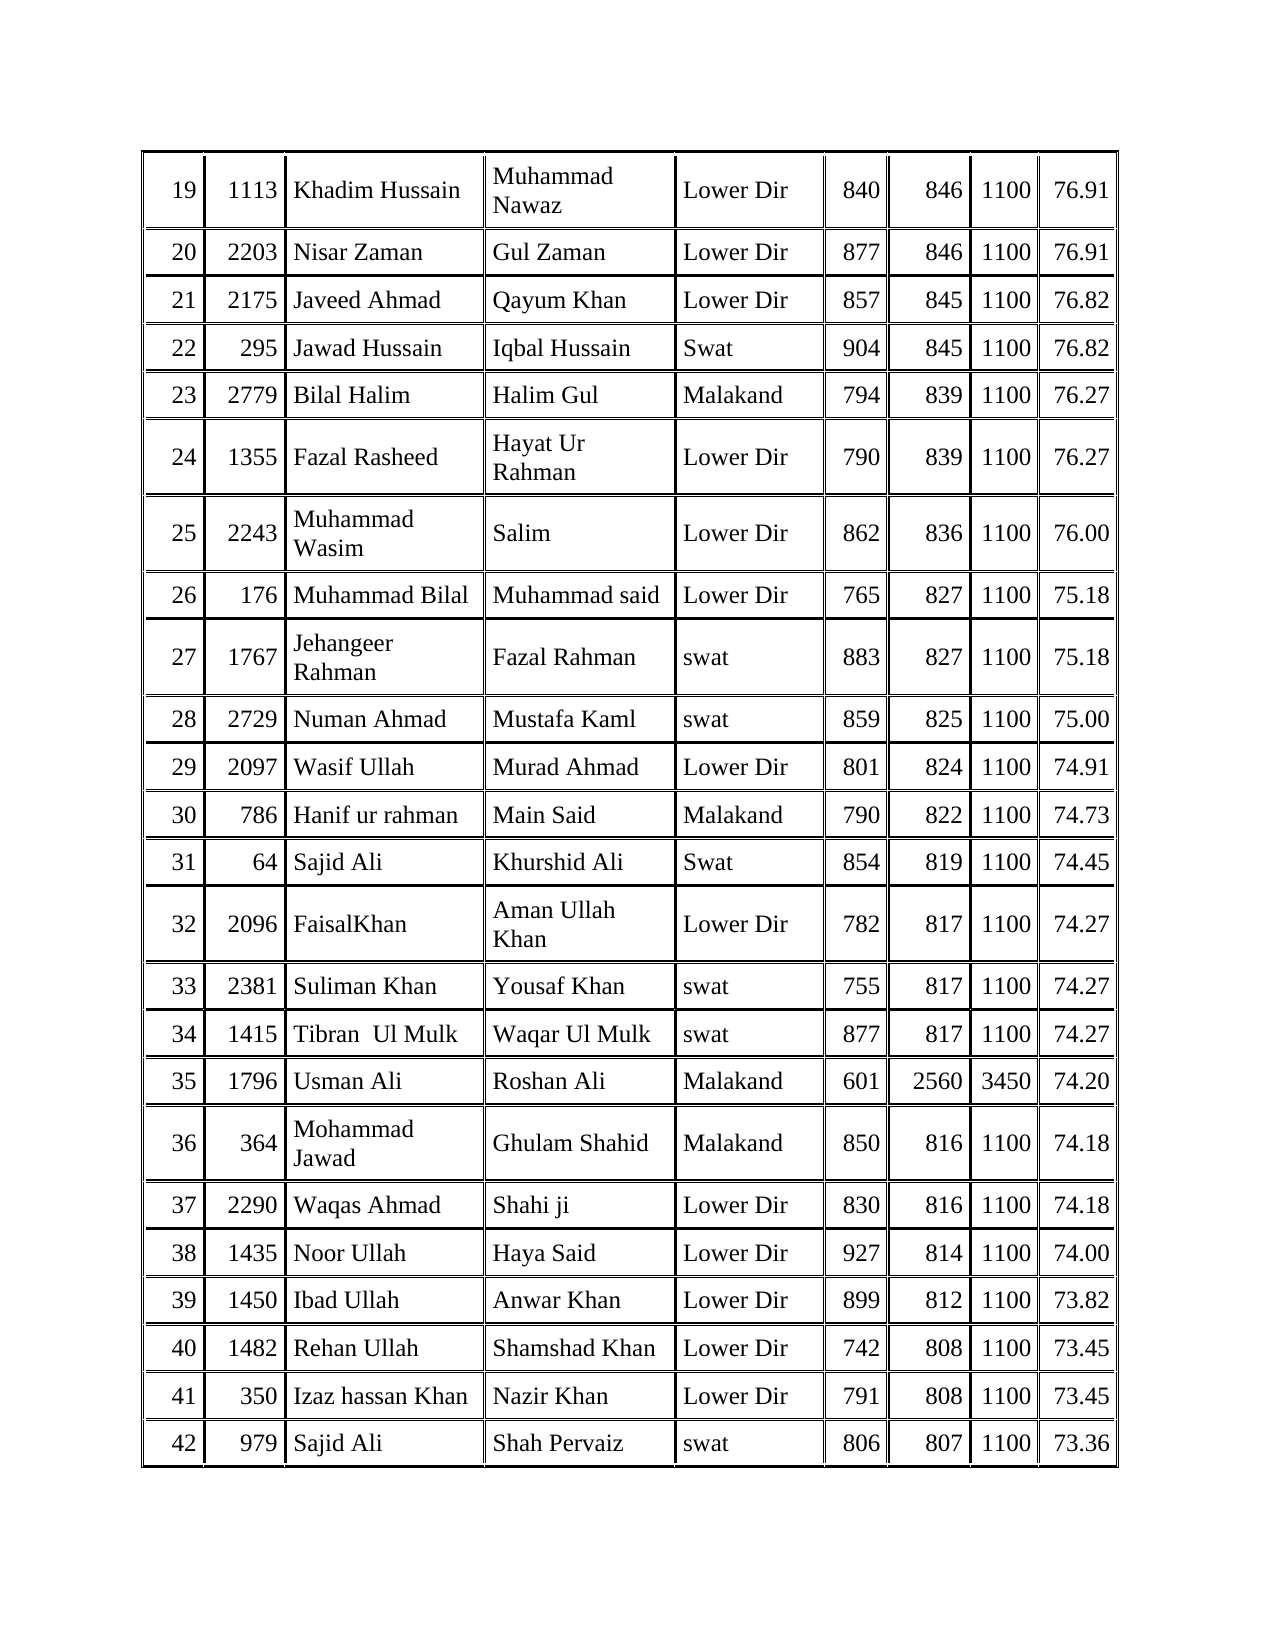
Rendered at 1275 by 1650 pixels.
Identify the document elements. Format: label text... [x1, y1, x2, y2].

table_cell Muhammad said [486, 573, 674, 617]
table_cell 73.36 [1039, 1418, 1116, 1465]
table_cell 1450 [206, 1278, 284, 1322]
table_cell 1100 [972, 620, 1037, 693]
table_cell 30 [142, 789, 204, 836]
table_cell 75.18 [1040, 617, 1116, 693]
table_cell Usman Ali [287, 1059, 483, 1103]
table_cell Shahi ji [486, 1183, 674, 1227]
table_cell Lower Dir [675, 153, 824, 226]
table_cell 32 [144, 884, 203, 960]
table_cell 19 [144, 152, 204, 226]
table_cell 1100 [972, 1107, 1037, 1179]
table_cell 28 [144, 694, 203, 741]
table_cell Tibran Ul Mulk [287, 1011, 483, 1055]
table_cell 786 [206, 792, 284, 836]
table_cell 794 [826, 373, 886, 417]
table_cell 21 [144, 274, 203, 322]
table_cell 824 [890, 744, 969, 789]
table_cell 35 [144, 1055, 203, 1103]
table_cell 364 [206, 1107, 284, 1179]
table_cell 24 [142, 417, 204, 493]
table_cell Qayum Khan [486, 277, 674, 322]
table_cell 74.20 [1040, 1055, 1116, 1103]
table_cell Suliman Khan [287, 964, 483, 1008]
table_cell Hanif ur rahman [287, 792, 483, 836]
table_cell 836 [890, 497, 969, 569]
table_cell Lower Dir [677, 887, 823, 960]
table_cell Ibad Ullah [287, 1278, 483, 1322]
table_cell Fazal Rahman [486, 620, 674, 693]
table_cell 1415 [206, 1011, 284, 1055]
table_cell 904 [826, 325, 886, 369]
table_cell 817 [890, 1011, 969, 1055]
table_cell 1100 [972, 792, 1037, 836]
table_cell Muhammad Nawaz [485, 152, 675, 226]
table_cell swat [677, 1011, 823, 1055]
table_cell Khurshid Ali [486, 840, 674, 884]
table_cell 1100 [972, 744, 1037, 789]
table_cell swat [677, 620, 823, 693]
table_cell 822 [890, 792, 969, 836]
table_cell 73.45 [1040, 1322, 1116, 1370]
table_cell Lower Dir [677, 1278, 823, 1322]
table_cell 74.45 [1040, 836, 1116, 884]
table_cell 854 [826, 840, 886, 884]
table_cell 31 [144, 836, 203, 884]
table_cell 765 [826, 573, 886, 617]
table_cell Haya Said [486, 1230, 674, 1274]
table_cell Mohammad Jawad [287, 1107, 483, 1179]
table_cell Waqas Ahmad [287, 1183, 483, 1227]
table_cell 2560 [890, 1059, 969, 1103]
table_cell 2243 [206, 497, 284, 569]
table_cell Lower Dir [677, 230, 823, 274]
table_cell 1100 [972, 1373, 1037, 1417]
table_cell 862 [826, 497, 886, 569]
table_cell 840 [825, 152, 888, 226]
table_cell Nazir Khan [486, 1373, 674, 1417]
table_cell Swat [677, 840, 823, 884]
table_cell 1100 [972, 1011, 1037, 1055]
table_cell 1355 [206, 420, 284, 493]
table_cell 3450 [972, 1059, 1037, 1103]
table_cell 1100 [972, 697, 1037, 741]
table_cell 1100 [972, 1230, 1037, 1274]
table_cell Numan Ahmad [287, 697, 483, 741]
table_cell 74.27 [1040, 1008, 1117, 1055]
table_cell Shah Pervaiz [485, 1421, 675, 1465]
table_cell Roshan Ali [486, 1059, 674, 1103]
table_cell Halim Gul [486, 373, 674, 417]
table_cell 1100 [972, 277, 1037, 322]
table_cell 601 [826, 1059, 886, 1103]
table_cell 801 [826, 744, 886, 789]
table_cell 883 [826, 620, 886, 693]
table_cell 825 [890, 697, 969, 741]
table_cell 295 [206, 325, 284, 369]
table_cell 2381 [206, 964, 284, 1008]
table_cell 1100 [972, 373, 1037, 417]
table_cell 26 [144, 570, 203, 617]
table_cell Bilal Halim [287, 373, 483, 417]
table_cell 1767 [206, 620, 284, 693]
table_cell 1796 [206, 1059, 284, 1103]
table_cell 74.27 [1040, 960, 1116, 1008]
table_cell 927 [826, 1230, 886, 1274]
table_cell Lower Dir [677, 277, 823, 322]
table_cell 74.00 [1040, 1227, 1116, 1274]
table_cell Noor Ullah [287, 1230, 483, 1274]
table_cell 27 [144, 617, 203, 693]
table_cell 755 [826, 964, 886, 1008]
table_cell 2779 [206, 373, 284, 417]
table_cell 36 [144, 1103, 203, 1179]
table_cell 817 [890, 964, 969, 1008]
table_cell 2729 [206, 697, 284, 741]
table_cell 74.91 [1040, 741, 1116, 789]
table_cell 819 [890, 840, 969, 884]
table_cell 2203 [206, 230, 284, 274]
table_cell Jehangeer Rahman [287, 620, 483, 693]
table_cell 850 [826, 1107, 886, 1179]
table_cell 176 [206, 573, 284, 617]
table_cell 845 [890, 277, 969, 322]
table_cell 75.18 [1040, 570, 1116, 617]
table_cell 1100 [970, 153, 1039, 226]
table_cell Anwar Khan [486, 1278, 674, 1322]
table_cell 76.27 [1040, 369, 1116, 417]
table_cell 76.82 [1040, 274, 1116, 322]
table_cell FaisalKhan [287, 887, 483, 960]
table_cell Fazal Rasheed [287, 420, 483, 493]
table_cell Murad Ahmad [486, 744, 674, 789]
table_cell 73.82 [1040, 1275, 1116, 1322]
table_cell 29 [144, 741, 203, 789]
table_cell Lower Dir [677, 1183, 823, 1227]
table_cell 1100 [972, 573, 1037, 617]
table_cell Lower Dir [677, 1373, 823, 1417]
table_cell 808 [890, 1326, 969, 1370]
table_cell 76.82 [1039, 322, 1117, 369]
table_cell 816 [890, 1107, 969, 1179]
table_cell Jawad Hussain [287, 325, 483, 369]
table_cell 1100 [972, 420, 1037, 493]
table_cell 830 [826, 1183, 886, 1227]
table_cell Lower Dir [677, 1326, 823, 1370]
table_cell 857 [826, 277, 886, 322]
table_cell 845 [890, 325, 969, 369]
table_cell Salim [486, 497, 674, 569]
table_cell 899 [826, 1278, 886, 1322]
table_cell Sajid Ali [287, 840, 483, 884]
table_cell Hayat Ur Rahman [486, 420, 674, 493]
table_cell 790 [826, 420, 886, 493]
table_cell Swat [677, 325, 823, 369]
table_cell 2175 [206, 277, 284, 322]
table_cell 1100 [972, 230, 1037, 274]
table_cell 33 [144, 960, 203, 1008]
table_cell 39 [144, 1275, 203, 1322]
table_cell 76.91 [1040, 226, 1116, 274]
table_cell Malakand [677, 1059, 823, 1103]
table_cell 846 [890, 230, 969, 274]
table_cell 846 [888, 153, 970, 226]
table_cell 839 [890, 420, 969, 493]
table_cell Khadim Hussain [285, 153, 485, 226]
table_cell 827 [890, 620, 969, 693]
table_cell 75.00 [1040, 694, 1116, 741]
table_cell 22 [142, 322, 204, 369]
table_cell 64 [206, 840, 284, 884]
table_cell 807 [888, 1421, 970, 1465]
table_cell Main Said [486, 792, 674, 836]
table_cell 1482 [206, 1326, 284, 1370]
table_cell 859 [826, 697, 886, 741]
table_cell 1100 [972, 840, 1037, 884]
table_cell 1100 [972, 497, 1037, 569]
table_cell 20 [144, 226, 203, 274]
table_cell 877 [826, 230, 886, 274]
table_cell 790 [826, 792, 886, 836]
table_cell 1100 [972, 1183, 1037, 1227]
table_cell Lower Dir [677, 1230, 823, 1274]
table_cell Mustafa Kaml [486, 697, 674, 741]
table_cell 40 [144, 1322, 203, 1370]
table_cell 2290 [206, 1183, 284, 1227]
table_cell Muhammad Bilal [287, 573, 483, 617]
table_cell 42 [144, 1418, 204, 1465]
table_cell Gul Zaman [486, 230, 674, 274]
table_cell Ghulam Shahid [486, 1107, 674, 1179]
table_cell 808 [890, 1373, 969, 1417]
table_cell 74.27 [1040, 884, 1116, 960]
table_cell Sajid Ali [285, 1421, 485, 1465]
table_cell Malakand [677, 792, 823, 836]
table_cell Lower Dir [677, 744, 823, 789]
table_cell Iqbal Hussain [486, 325, 674, 369]
table_cell Lower Dir [677, 497, 823, 569]
table_cell 1100 [970, 1421, 1039, 1465]
table_cell 74.18 [1040, 1103, 1116, 1179]
table_cell Malakand [677, 373, 823, 417]
table_cell 1100 [972, 964, 1037, 1008]
table_cell 1100 [972, 887, 1037, 960]
table_cell 1435 [206, 1230, 284, 1274]
table_cell 2096 [206, 887, 284, 960]
table_cell 25 [144, 493, 203, 569]
table_cell 2097 [206, 744, 284, 789]
table_cell 806 [825, 1418, 888, 1465]
table_cell Wasif Ullah [287, 744, 483, 789]
table_cell 38 [144, 1227, 203, 1274]
table_cell Lower Dir [677, 420, 823, 493]
table_cell 74.18 [1040, 1179, 1116, 1227]
table_cell swat [675, 1421, 824, 1465]
table_cell Rehan Ullah [287, 1326, 483, 1370]
table_cell 827 [890, 573, 969, 617]
table_cell Aman Ullah Khan [486, 887, 674, 960]
table_cell 877 [826, 1011, 886, 1055]
table_cell 791 [826, 1373, 886, 1417]
table_cell 816 [890, 1183, 969, 1227]
table_cell 979 [204, 1421, 285, 1465]
table_cell 814 [890, 1230, 969, 1274]
table_cell 73.45 [1039, 1370, 1117, 1417]
table_cell 76.91 [1039, 153, 1116, 226]
table_cell Nisar Zaman [287, 230, 483, 274]
table_cell 37 [144, 1179, 203, 1227]
table_cell 1100 [972, 325, 1037, 369]
table_cell 817 [890, 887, 969, 960]
table_cell 23 [144, 369, 203, 417]
table_cell Malakand [677, 1107, 823, 1179]
table_cell 34 [142, 1008, 203, 1055]
table_cell 74.73 [1039, 789, 1117, 836]
table_cell 1100 [972, 1278, 1037, 1322]
table_cell Javeed Ahmad [287, 277, 483, 322]
table_cell Yousaf Khan [486, 964, 674, 1008]
table_cell 76.00 [1040, 493, 1116, 569]
table_cell 782 [826, 887, 886, 960]
table_cell Muhammad Wasim [287, 497, 483, 569]
table_cell swat [677, 964, 823, 1008]
table_cell 742 [826, 1326, 886, 1370]
table_cell Lower Dir [677, 573, 823, 617]
table_cell Waqar Ul Mulk [486, 1011, 674, 1055]
table_cell 1113 [204, 152, 285, 226]
table_cell 41 [142, 1370, 204, 1417]
table_cell Izaz hassan Khan [287, 1373, 483, 1417]
table_cell 76.27 [1039, 417, 1117, 493]
table_cell swat [677, 697, 823, 741]
table_cell Shamshad Khan [486, 1326, 674, 1370]
table_cell 1100 [972, 1326, 1037, 1370]
table_cell 350 [206, 1373, 284, 1417]
table_cell 812 [890, 1278, 969, 1322]
table_cell 839 [890, 373, 969, 417]
